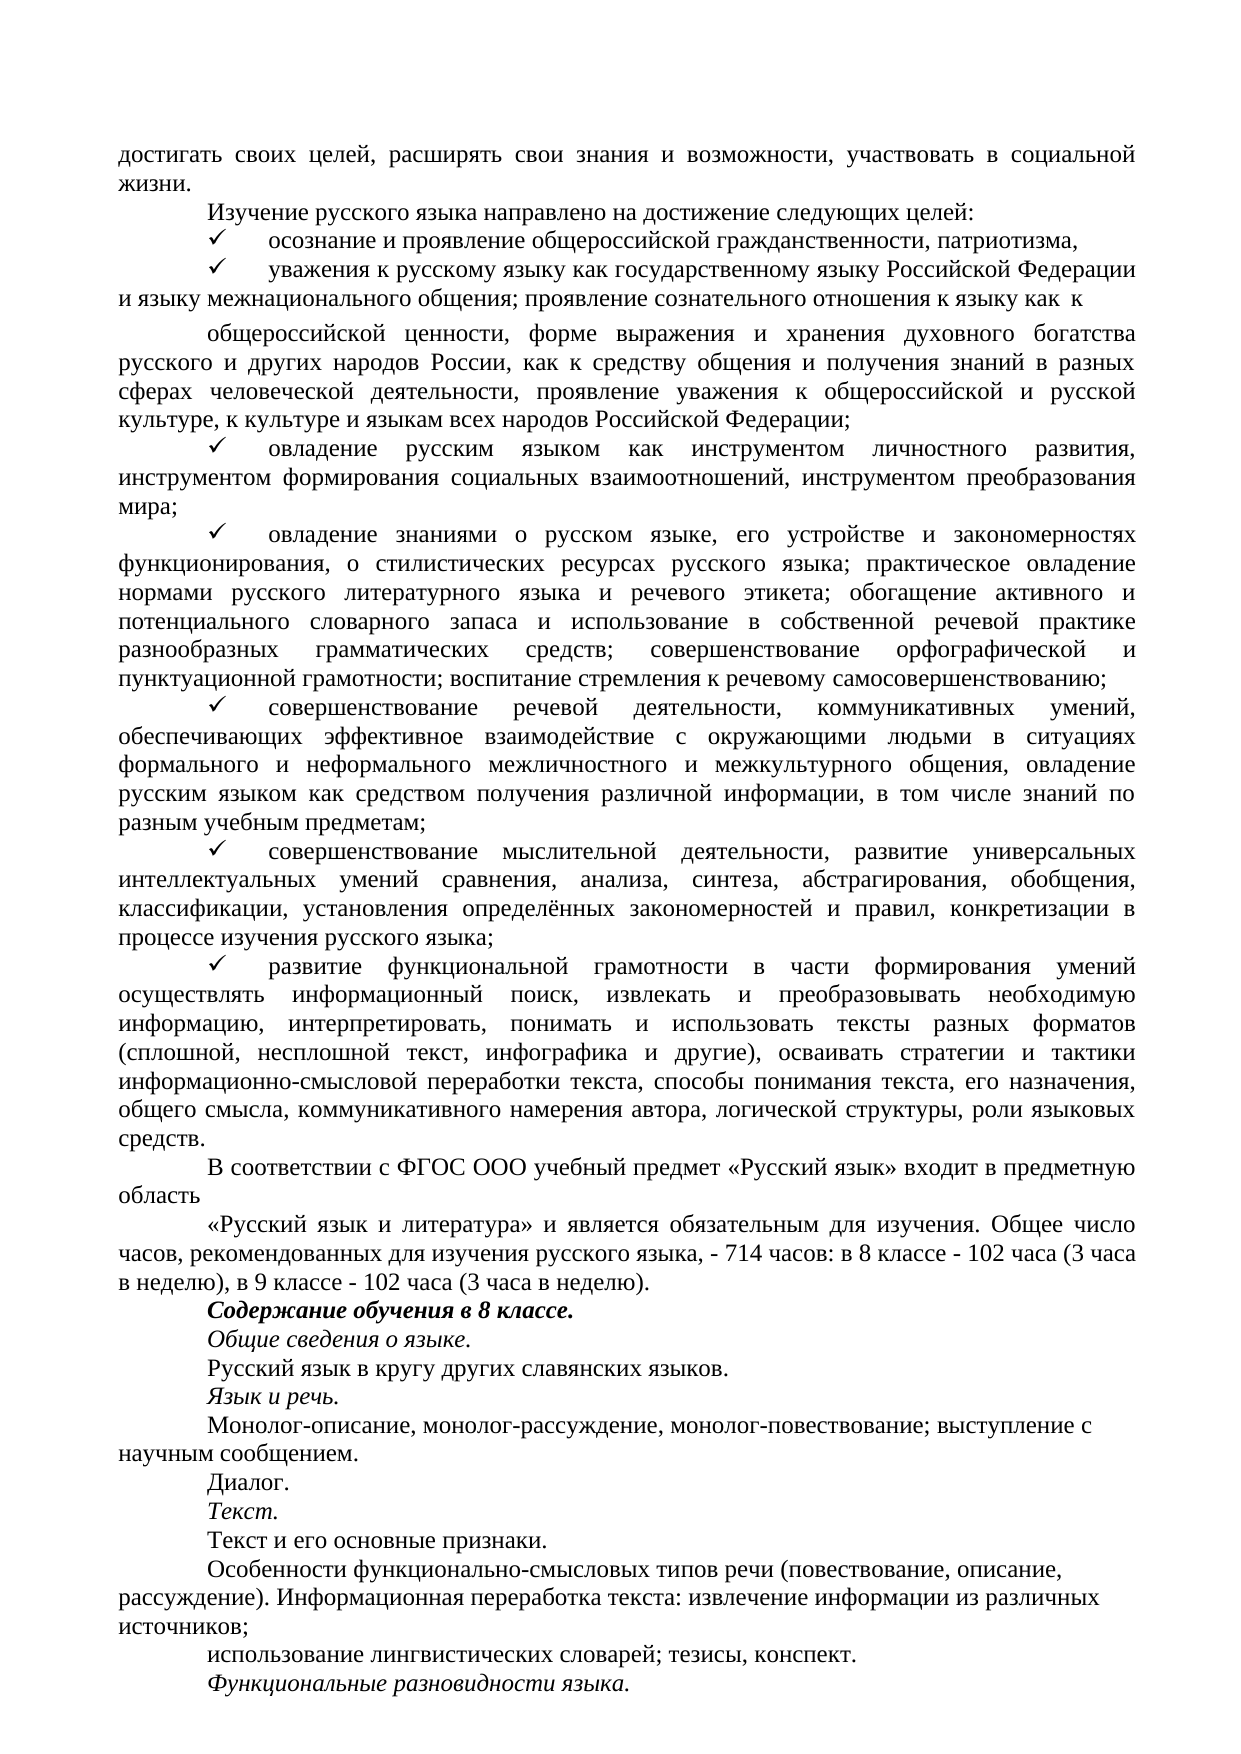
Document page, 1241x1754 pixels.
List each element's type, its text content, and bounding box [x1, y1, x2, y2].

text Содержание обучения в 8 классе. [118, 1296, 1137, 1324]
text «Русский язык и литература» и является обязательным для изучения. Общее число часов, рекомендованных для изучения русского языка, - 714 часов: в 8 классе - 102 часа (3 часа в неделю), в 9 классе - 102 часа (3 часа в неделю). [118, 1209, 1137, 1296]
text использование лингвистических словарей; тезисы, конспект. [118, 1640, 1137, 1668]
text В соответствии с ФГОС ООО учебный предмет «Русский язык» входит в предметную область [118, 1152, 1137, 1209]
text Особенности функционально-смысловых типов речи (повествование, описание, рассуждение). Информационная переработка текста: извлечение информации из различных источников; [118, 1554, 1137, 1640]
list овладение русским языком как инструментом личностного развития, инструментом формирования социальных взаимоотношений, инструментом преобразования мира; [118, 433, 1137, 519]
text Монолог-описание, монолог-рассуждение, монолог-повествование; выступление с научным сообщением. [118, 1411, 1137, 1467]
text Общие сведения о языке. [118, 1324, 1137, 1353]
list развитие функциональной грамотности в части формирования умений осуществлять информационный поиск, извлекать и преобразовывать необходимую информацию, интерпретировать, понимать и использовать тексты разных форматов (сплошной, несплошной текст, инфографика и другие), осваивать стратегии и тактики информационно-смысловой переработки текста, способы понимания текста, его назначения, общего смысла, коммуникативного намерения автора, логической структуры, роли языковых средств. [118, 951, 1137, 1152]
text Текст. [118, 1496, 1137, 1525]
text Текст и его основные признаки. [118, 1525, 1137, 1554]
list овладение знаниями о русском языке, его устройстве и закономерностях функционирования, о стилистических ресурсах русского языка; практическое овладение нормами русского литературного языка и речевого этикета; обогащение активного и потенциального словарного запаса и использование в собственной речевой практике разнообразных грамматических средств; совершенствование орфографической и пунктуационной грамотности; воспитание стремления к речевому самосовершенствованию; [118, 519, 1137, 692]
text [118, 139, 1137, 197]
list совершенствование мыслительной деятельности, развитие универсальных интеллектуальных умений сравнения, анализа, синтеза, абстрагирования, обобщения, классификации, установления определённых закономерностей и правил, конкретизации в процессе изучения русского языка; [118, 836, 1137, 951]
text общероссийской ценности, форме выражения и хранения духовного богатства русского и других народов России, как к средству общения и получения знаний в разных сферах человеческой деятельности, проявление уважения к общероссийской и русской культуре, к культуре и языкам всех народов Российской Федерации; [118, 318, 1137, 433]
list уважения к русскому языку как государственному языку Российской Федерации и языку межнационального общения; проявление сознательного отношения к языку как к [118, 254, 1137, 312]
text Диалог. [118, 1468, 1137, 1496]
list осознание и проявление общероссийской гражданственности, патриотизма, [118, 226, 1137, 254]
text Функциональные разновидности языка. [118, 1668, 1137, 1697]
text Изучение русского языка направлено на достижение следующих целей: [118, 197, 1137, 226]
text Язык и речь. [118, 1382, 1137, 1410]
text Русский язык в кругу других славянских языков. [118, 1353, 1137, 1382]
list совершенствование речевой деятельности, коммуникативных умений, обеспечивающих эффективное взаимодействие с окружающими людьми в ситуациях формального и неформального межличностного и межкультурного общения, овладение русским языком как средством получения различной информации, в том числе знаний по разным учебным предметам; [118, 692, 1137, 836]
